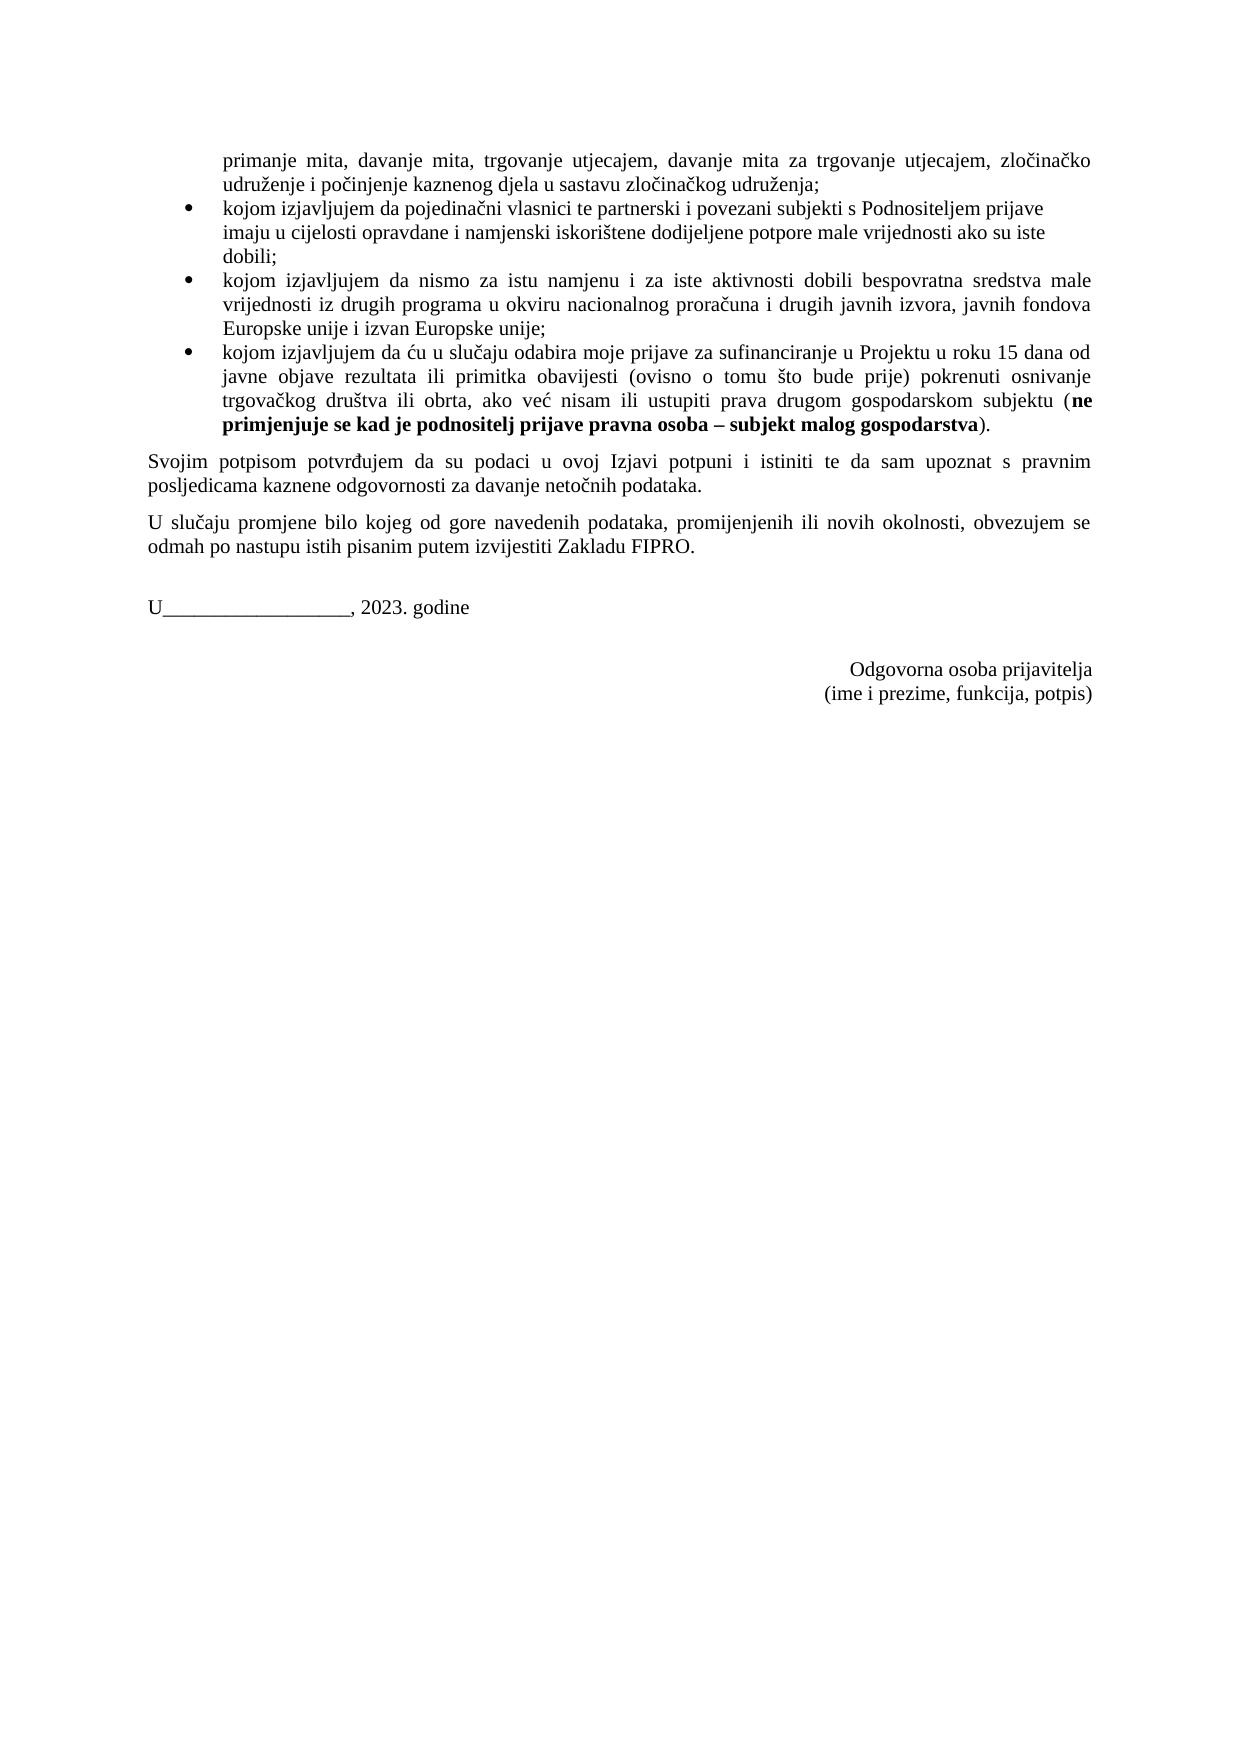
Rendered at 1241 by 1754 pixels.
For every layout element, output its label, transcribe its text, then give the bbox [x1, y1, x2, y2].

text Svojim potpisom potvrđujem da su podaci u ovoj Izjavi potpuni i istiniti te da sam upoznat s pravnim posljedicama kaznene odgovornosti za davanje netočnih podataka. [148, 449, 1092, 497]
text U slučaju promjene bilo kojeg od gore navedenih podataka, promijenjenih ili novih okolnosti, obvezujem se odmah po nastupu istih pisanim putem izvijestiti Zakladu FIPRO. [148, 509, 1092, 558]
text (ime i prezime, funkcija, potpis) [148, 681, 1092, 705]
list kojom izjavljujem da nismo za istu namjenu i za iste aktivnosti dobili bespovratna sredstva male vrijednosti iz drugih programa u okviru nacionalnog proračuna i drugih javnih izvora, javnih fondova Europske unije i izvan Europske unije; [185, 268, 1092, 340]
text Odgovorna osoba prijavitelja [148, 657, 1092, 681]
list kojom izjavljujem da pojedinačni vlasnici te partnerski i povezani subjekti s Podnositeljem prijave imaju u cijelosti opravdane i namjenski iskorištene dodijeljene potpore male vrijednosti ako su iste dobili; [185, 196, 1092, 268]
list kojom izjavljujem da ću u slučaju odabira moje prijave za sufinanciranje u Projektu u roku 15 dana od javne objave rezultata ili primitka obavijesti (ovisno o tomu što bude prije) pokrenuti osnivanje trgovačkog društva ili obrta, ako već nisam ili ustupiti prava drugom gospodarskom subjektu (ne primjenjuje se kad je podnositelj prijave pravna osoba – subjekt malog gospodarstva). [185, 340, 1092, 436]
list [185, 148, 1092, 196]
text U__________________, 2023. godine [148, 595, 1092, 619]
